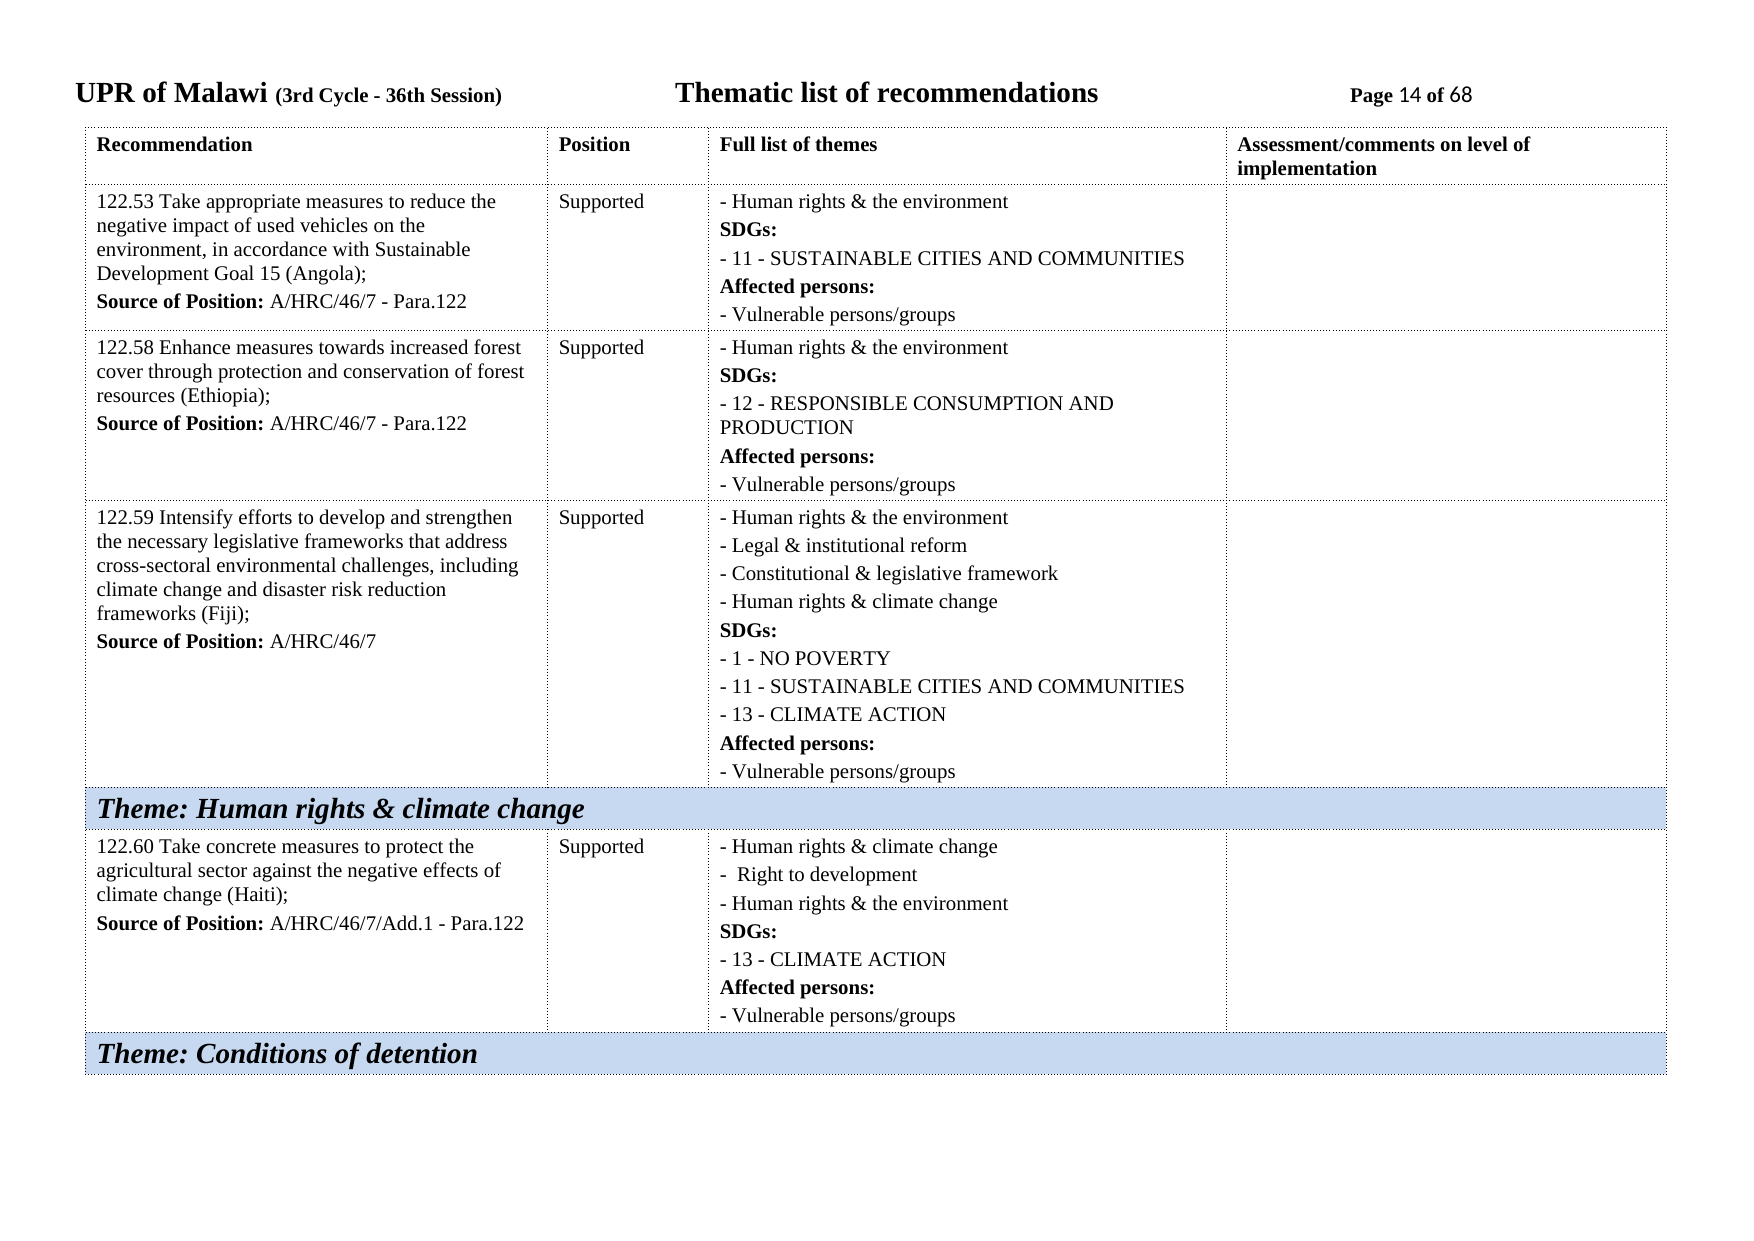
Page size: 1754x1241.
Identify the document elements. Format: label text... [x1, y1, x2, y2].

table_header Assessment/comments on level of implementation [1226, 127, 1666, 184]
table_cell - Human rights & the environment SDGs: - 11 - SUSTAINABLE CITIES AND COMMUNITIES Affected persons: - Vulnerable persons/groups [708, 184, 1226, 330]
table_cell 122.59 Intensify efforts to develop and strengthen the necessary legislative frameworks that address cross-sectoral environmental challenges, including climate change and disaster risk reduction frameworks (Fiji); Source of Position: A/HRC/46/7 [85, 500, 547, 787]
table_cell Theme: Conditions of detention [85, 1032, 1666, 1074]
table_header Recommendation [85, 127, 547, 184]
table_cell [1226, 500, 1666, 787]
table_cell 122.58 Enhance measures towards increased forest cover through protection and conservation of forest resources (Ethiopia); Source of Position: A/HRC/46/7 - Para.122 [85, 330, 547, 500]
table_cell [1226, 184, 1666, 330]
table_cell Supported [547, 829, 708, 1032]
table_cell [1226, 829, 1666, 1032]
table_cell 122.53 Take appropriate measures to reduce the negative impact of used vehicles on the environment, in accordance with Sustainable Development Goal 15 (Angola); Source of Position: A/HRC/46/7 - Para.122 [85, 184, 547, 330]
table_cell - Human rights & the environment SDGs: - 12 - RESPONSIBLE CONSUMPTION AND PRODUCTION Affected persons: - Vulnerable persons/groups [708, 330, 1226, 500]
table_cell [1226, 330, 1666, 500]
table_header Full list of themes [708, 127, 1226, 184]
table_cell - Human rights & the environment - Legal & institutional reform - Constitutional & legislative framework - Human rights & climate change SDGs: - 1 - NO POVERTY - 11 - SUSTAINABLE CITIES AND COMMUNITIES - 13 - CLIMATE ACTION Affected persons: - Vulnerable persons/groups [708, 500, 1226, 787]
table_cell Supported [547, 330, 708, 500]
table_cell Supported [547, 500, 708, 787]
table_cell Theme: Human rights & climate change [85, 787, 1666, 829]
table_cell - Human rights & climate change - Right to development - Human rights & the environment SDGs: - 13 - CLIMATE ACTION Affected persons: - Vulnerable persons/groups [708, 829, 1226, 1032]
table_cell 122.60 Take concrete measures to protect the agricultural sector against the negative effects of climate change (Haiti); Source of Position: A/HRC/46/7/Add.1 - Para.122 [85, 829, 547, 1032]
table_cell Supported [547, 184, 708, 330]
table_header Position [547, 127, 708, 184]
